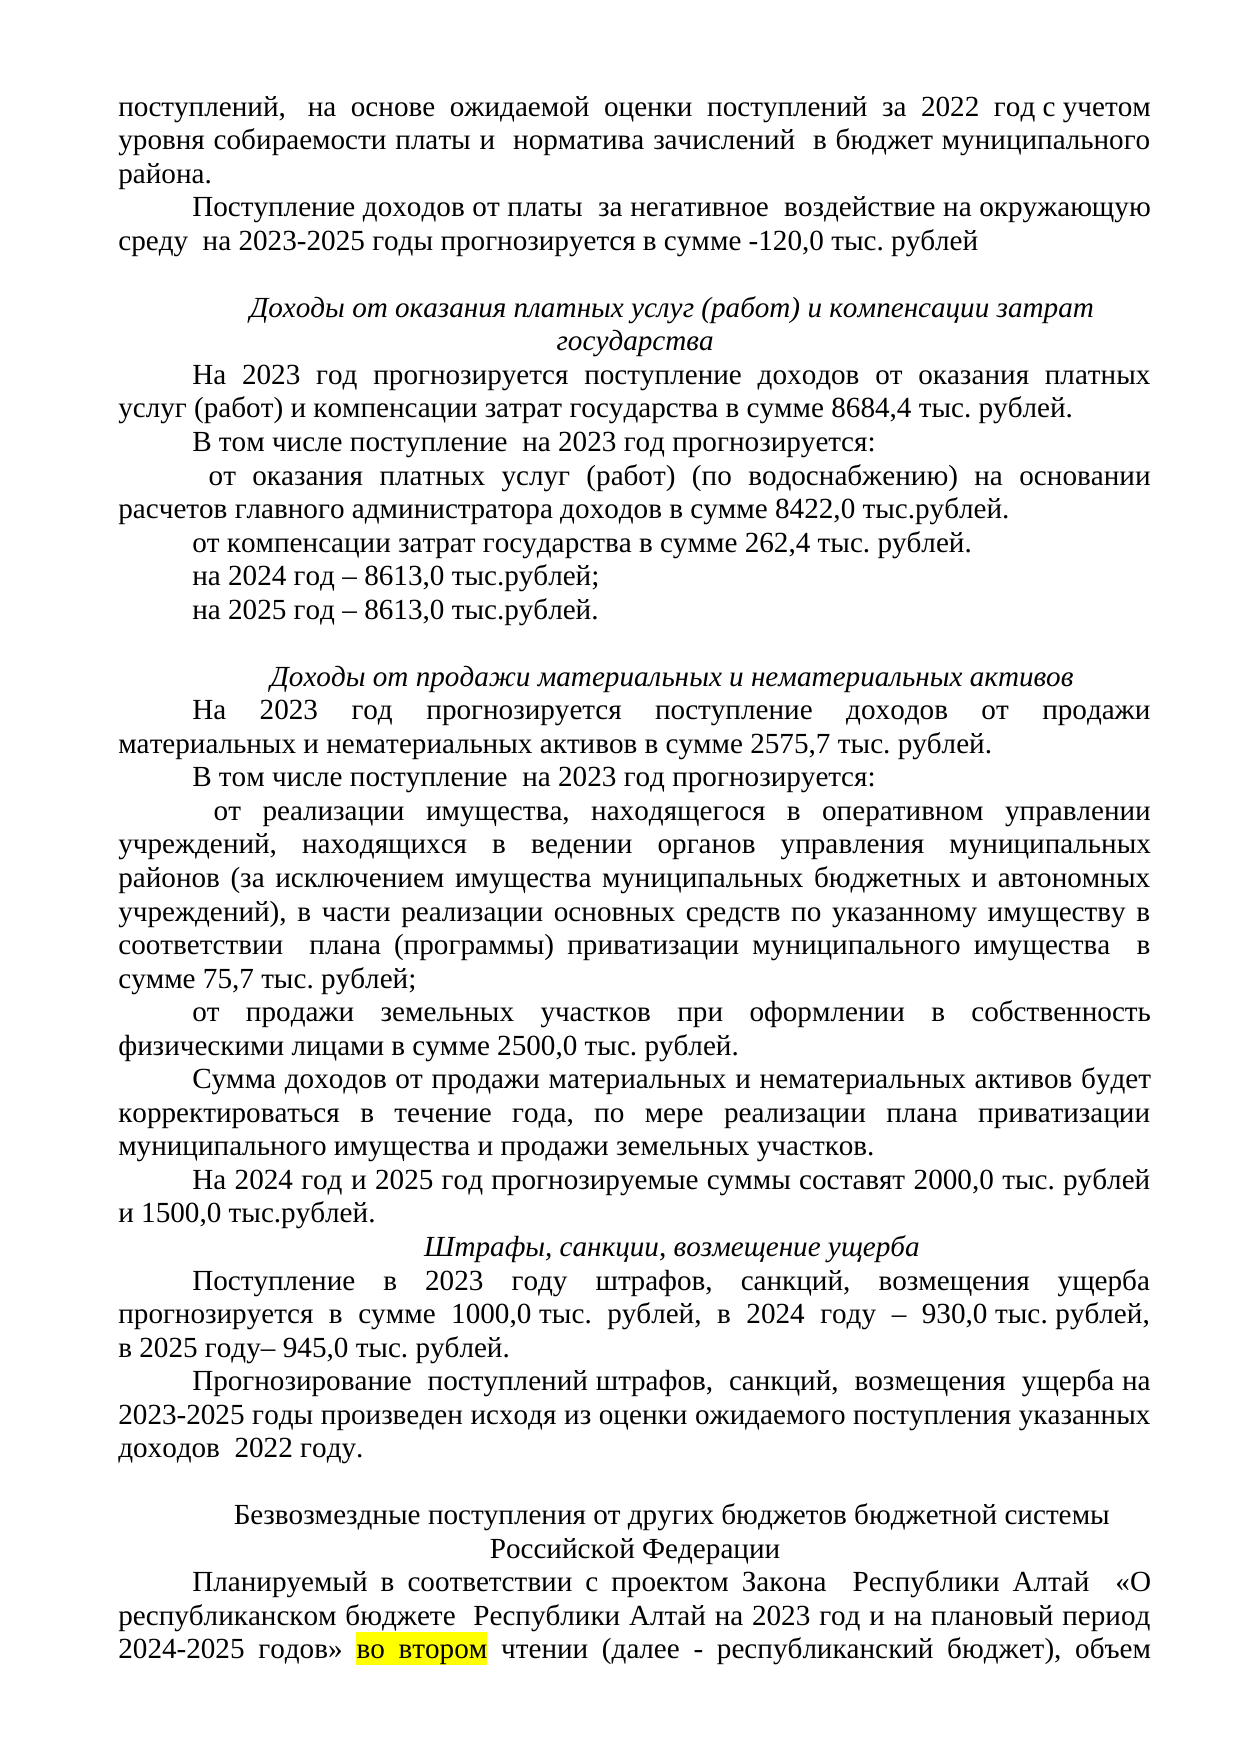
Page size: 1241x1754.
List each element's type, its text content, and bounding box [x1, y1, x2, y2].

text Поступление в 2023 году штрафов, санкций, возмещения ущерба прогнозируется в сумме 1000,0 тыс. рублей, в 2024 году – 930,0 тыс. рублей, в 2025 году– 945,0 тыс. рублей. [118, 1263, 1152, 1363]
text от компенсации затрат государства в сумме 262,4 тыс. рублей. [118, 525, 1152, 558]
text На 2023 год прогнозируется поступление доходов от оказания платных услуг (работ) и компенсации затрат государства в сумме 8684,4 тыс. рублей. [118, 357, 1152, 424]
text В том числе поступление на 2023 год прогнозируется: [118, 424, 1152, 458]
text На 2023 год прогнозируется поступление доходов от продажи материальных и нематериальных активов в сумме 2575,7 тыс. рублей. [118, 692, 1152, 759]
text от продажи земельных участков при оформлении в собственность физическими лицами в сумме 2500,0 тыс. рублей. [118, 994, 1152, 1061]
text Доходы от продажи материальных и нематериальных активов [118, 659, 1152, 692]
text на 2025 год – 8613,0 тыс.рублей. [118, 592, 1152, 625]
text Сумма доходов от продажи материальных и нематериальных активов будет корректироваться в течение года, по мере реализации плана приватизации муниципального имущества и продажи земельных участков. [118, 1061, 1152, 1162]
text Безвозмездные поступления от других бюджетов бюджетной системы Российской Федерации [118, 1497, 1152, 1564]
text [118, 1564, 1152, 1665]
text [118, 89, 1152, 189]
text В том числе поступление на 2023 год прогнозируется: [118, 759, 1152, 793]
text от реализации имущества, находящегося в оперативном управлении учреждений, находящихся в ведении органов управления муниципальных районов (за исключением имущества муниципальных бюджетных и автономных учреждений), в части реализации основных средств по указанному имуществу в соответствии плана (программы) приватизации муниципального имущества в сумме 75,7 тыс. рублей; [118, 793, 1152, 994]
text Поступление доходов от платы за негативное воздействие на окружающую среду на 2023-2025 годы прогнозируется в сумме -120,0 тыс. рублей [118, 189, 1152, 256]
text от оказания платных услуг (работ) (по водоснабжению) на основании расчетов главного администратора доходов в сумме 8422,0 тыс.рублей. [118, 458, 1152, 525]
text Штрафы, санкции, возмещение ущерба [118, 1229, 1152, 1263]
text Прогнозирование поступлений штрафов, санкций, возмещения ущерба на 2023-2025 годы произведен исходя из оценки ожидаемого поступления указанных доходов 2022 году. [118, 1363, 1152, 1464]
text на 2024 год – 8613,0 тыс.рублей; [118, 558, 1152, 592]
text Доходы от оказания платных услуг (работ) и компенсации затрат государства [118, 290, 1152, 357]
text На 2024 год и 2025 год прогнозируемые суммы составят 2000,0 тыс. рублей и 1500,0 тыс.рублей. [118, 1162, 1152, 1229]
